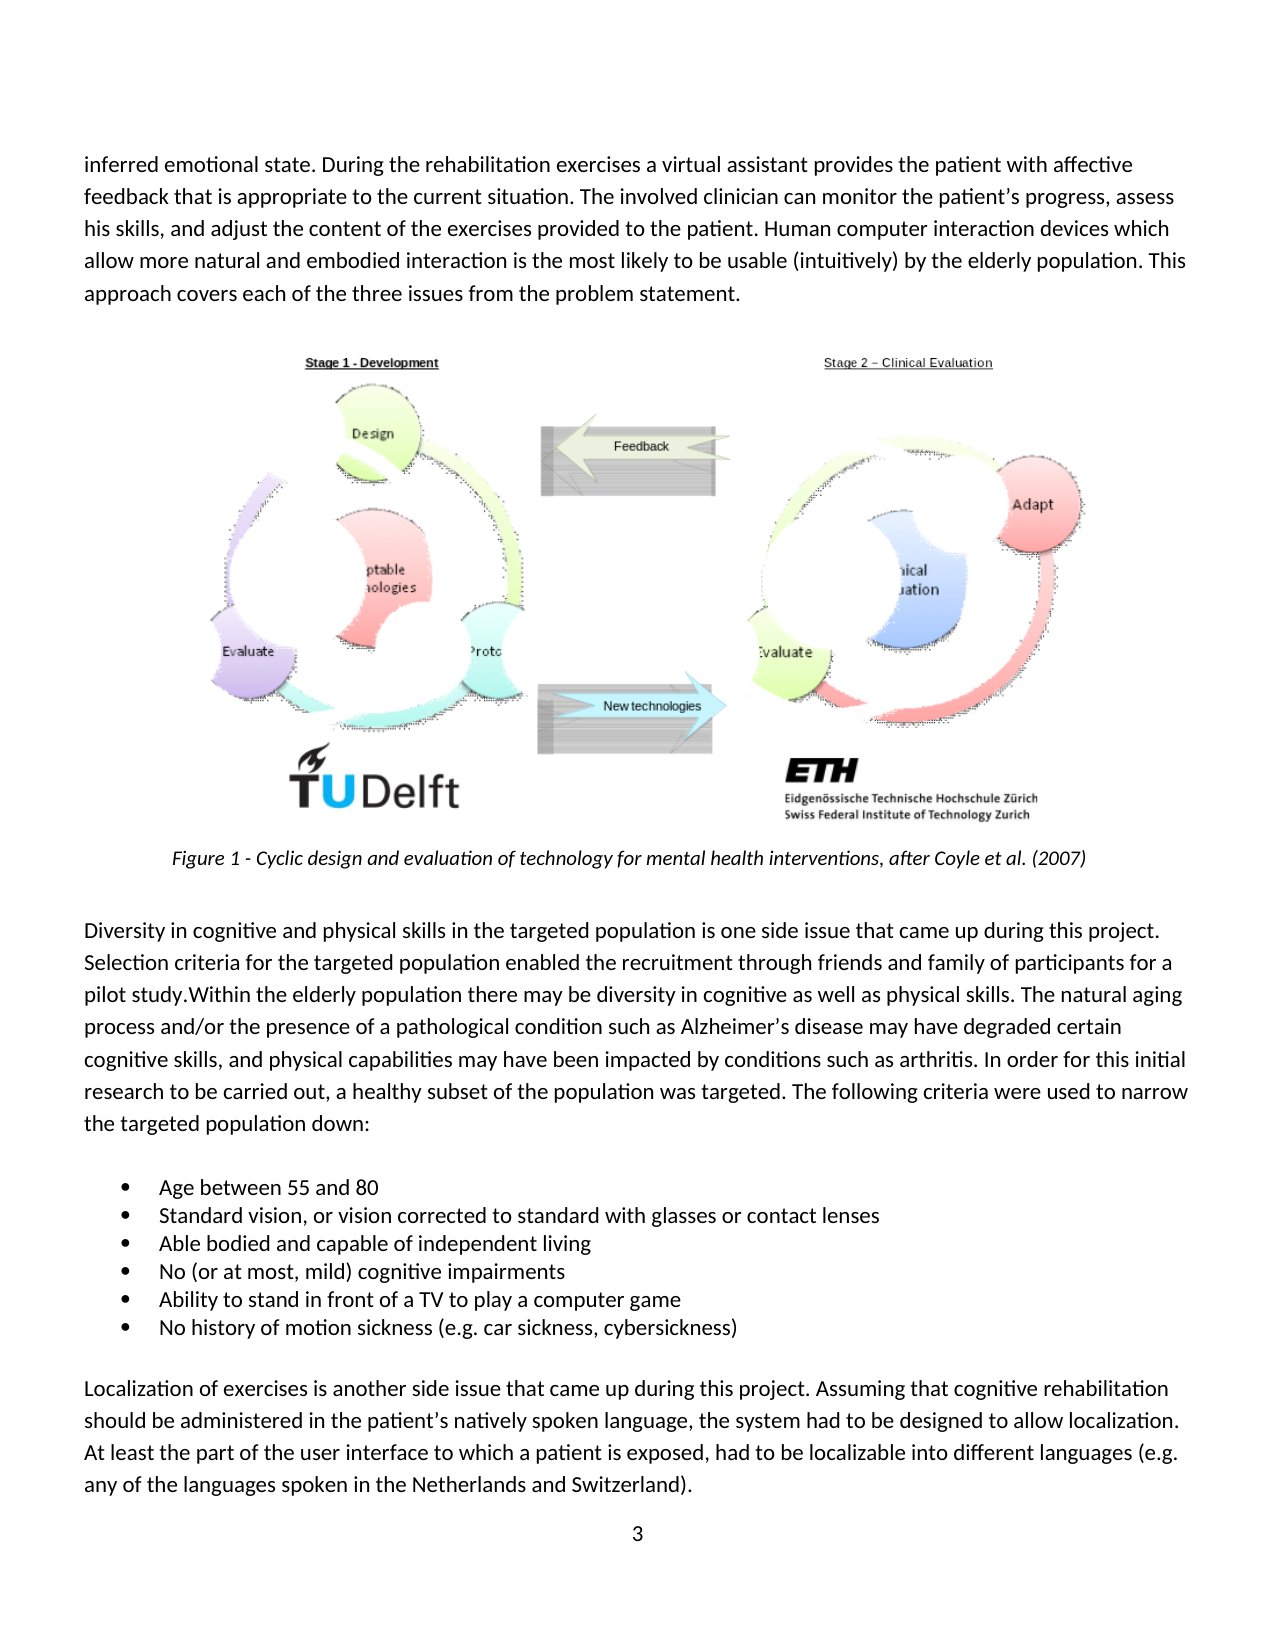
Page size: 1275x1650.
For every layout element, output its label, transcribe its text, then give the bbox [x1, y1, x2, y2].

list Age between 55 and 80 [121, 1173, 1191, 1201]
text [84, 150, 1191, 307]
list Ability to stand in front of a TV to play a computer game [121, 1286, 1191, 1313]
list Standard vision, or vision corrected to standard with glasses or contact lenses [121, 1201, 1191, 1229]
text Localization of exercises is another side issue that came up during this project. Assuming that cognitive rehabilitation should be administered in the patient’s natively spoken language, the system had to be designed to allow localization. At least the part of the user interface to which a patient is exposed, had to be localizable into different languages (e.g. any of the languages spoken in the Netherlands and Switzerland). [84, 1374, 1191, 1498]
list Able bodied and capable of independent living [121, 1229, 1191, 1257]
text Selection criteria for the targeted population enabled the recruitment through friends and family of participants for a pilot study.Within the elderly population there may be diversity in cognitive as well as physical skills. The natural aging process and/or the presence of a pathological condition such as Alzheimer’s disease may have degraded certain cognitive skills, and physical capabilities may have been impacted by conditions such as arthritis. In order for this initial research to be carried out, a healthy subset of the population was targeted. The following criteria were used to narrow the targeted population down: [84, 948, 1191, 1137]
list No history of motion sickness (e.g. car sickness, cybersickness) [121, 1313, 1191, 1342]
text Diversity in cognitive and physical skills in the targeted population is one side issue that came up during this project. [84, 916, 1191, 944]
list No (or at most, mild) cognitive impairments [121, 1257, 1191, 1286]
